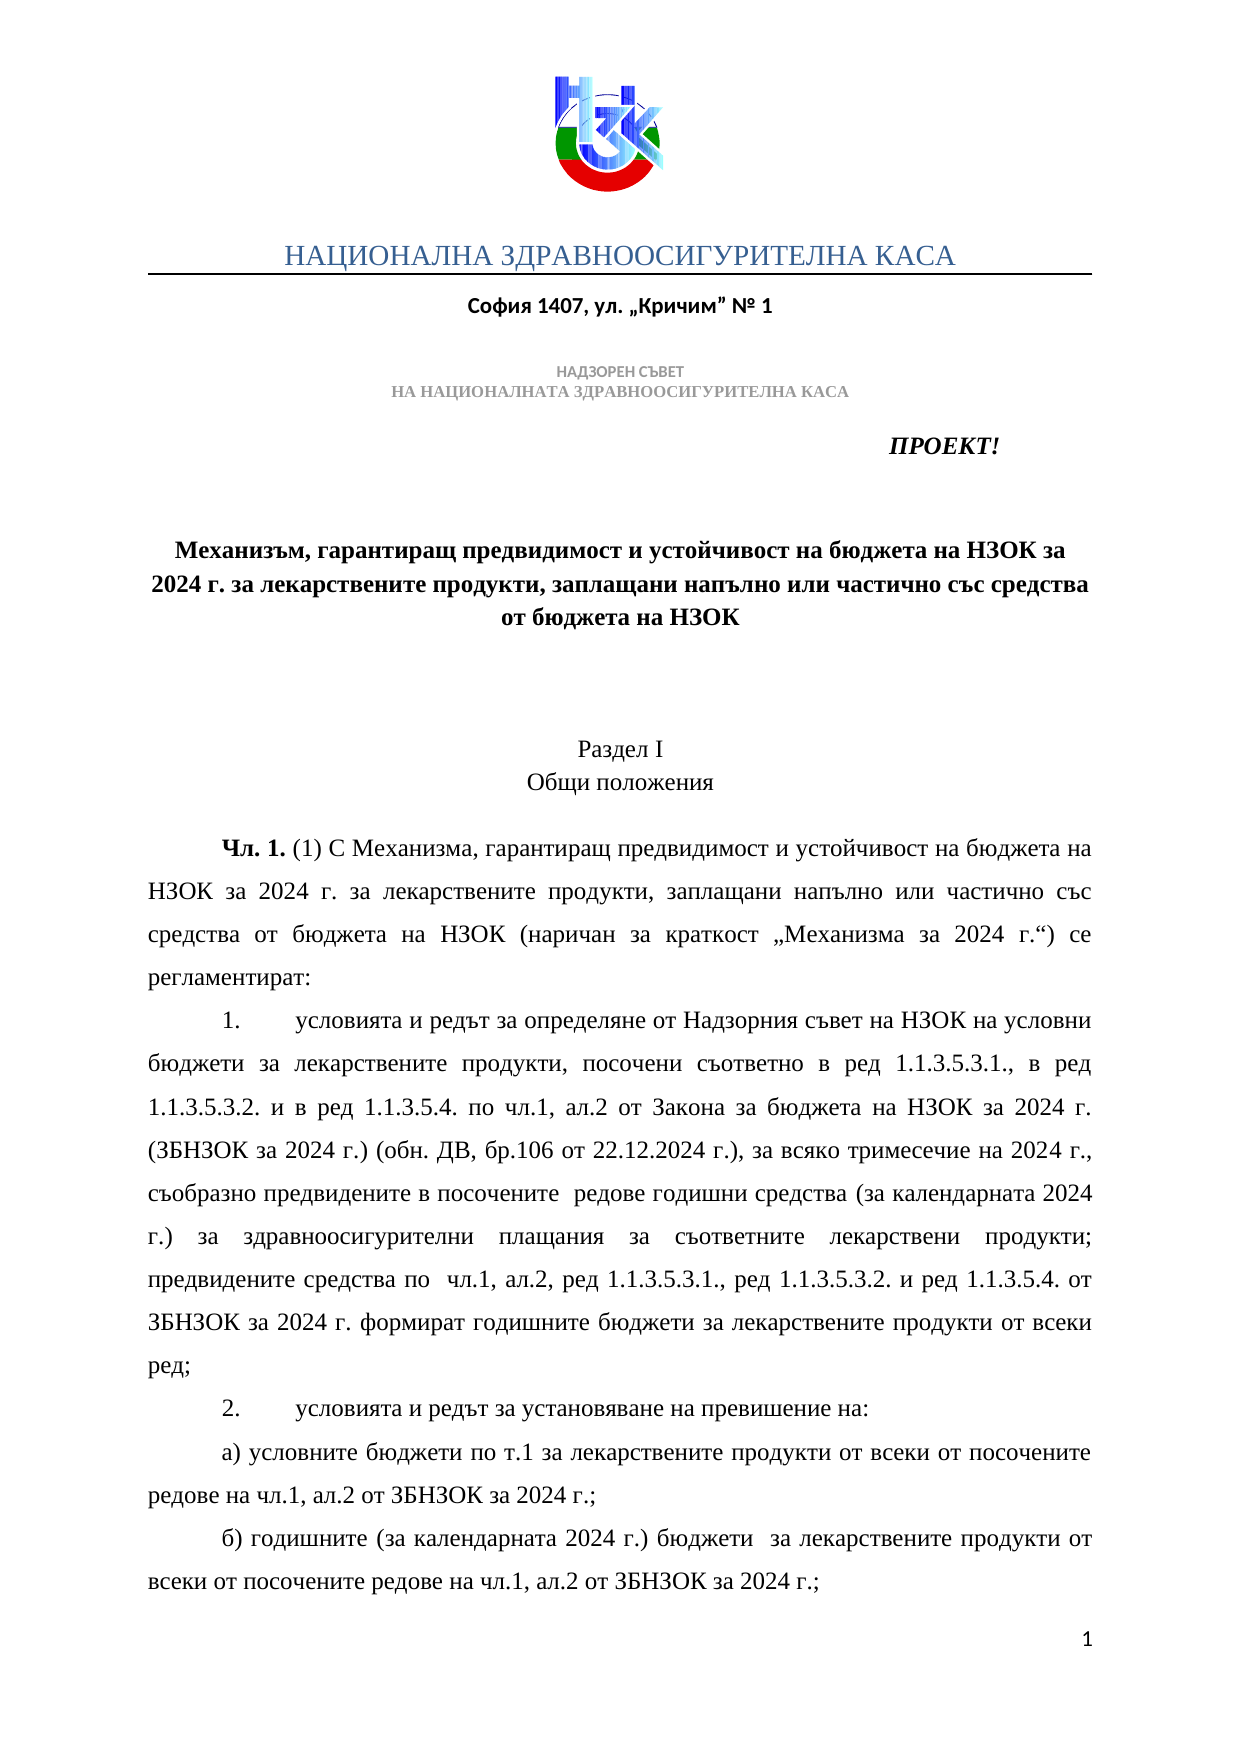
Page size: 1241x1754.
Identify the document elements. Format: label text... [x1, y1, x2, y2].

text Раздел I [148, 734, 1092, 762]
list условията и редът за установяване на превишение на: [148, 1393, 1092, 1422]
text а) условните бюджети по т.1 за лекарствените продукти от всеки от посочените редове на чл.1, ал.2 от ЗБНЗОК за 2024 г.; [148, 1437, 1092, 1508]
text НАДЗОРЕН СЪВЕТ [148, 362, 1092, 382]
subtitle НА НАЦИОНАЛНАТА ЗДРАВНООСИГУРИТЕЛНА КАСА [148, 382, 1092, 401]
subtitle НАЦИОНАЛНА ЗДРАВНООСИГУРИТЕЛНА КАСА [148, 238, 1092, 273]
text б) годишните (за календарната 2024 г.) бюджети за лекарствените продукти от всеки от посочените редове на чл.1, ал.2 от ЗБНЗОК за 2024 г.; [148, 1523, 1092, 1595]
text Общи положения [148, 767, 1092, 796]
list условията и редът за определяне от Надзорния съвет на НЗОК на условни бюджети за лекарствените продукти, посочени съответно в ред 1.1.3.5.3.1., в ред 1.1.3.5.3.2. и в ред 1.1.3.5.4. по чл.1, ал.2 от Закона за бюджета на НЗОК за 2024 г. (ЗБНЗОК за 2024 г.) (обн. ДВ, бр.106 от 22.12.2024 г.), за всяко тримесечие на 2024 г., съобразно предвидените в посочените редове годишни средства (за календарната 2024 г.) за здравноосигурителни плащания за съответните лекарствени продукти; предвидените средства по чл.1, ал.2, ред 1.1.3.5.3.1., ред 1.1.3.5.3.2. и ред 1.1.3.5.4. от ЗБНЗОК за 2024 г. формират годишните бюджети за лекарствените продукти от всеки ред; [148, 1005, 1092, 1379]
text Чл. 1. (1) С Механизма, гарантиращ предвидимост и устойчивост на бюджета на НЗОК за 2024 г. за лекарствените продукти, заплащани напълно или частично със средства от бюджета на НЗОК (наричан за краткост „Механизма за 2024 г.“) се регламентират: [148, 833, 1092, 991]
text Механизъм, гарантиращ предвидимост и устойчивост на бюджета на НЗОК за 2024 г. за лекарствените продукти, заплащани напълно или частично със средства от бюджета на НЗОК [148, 536, 1092, 630]
text София 1407, ул. „Кричим” № 1 [148, 292, 1092, 319]
text ПРОЕКТ! [148, 431, 1092, 460]
